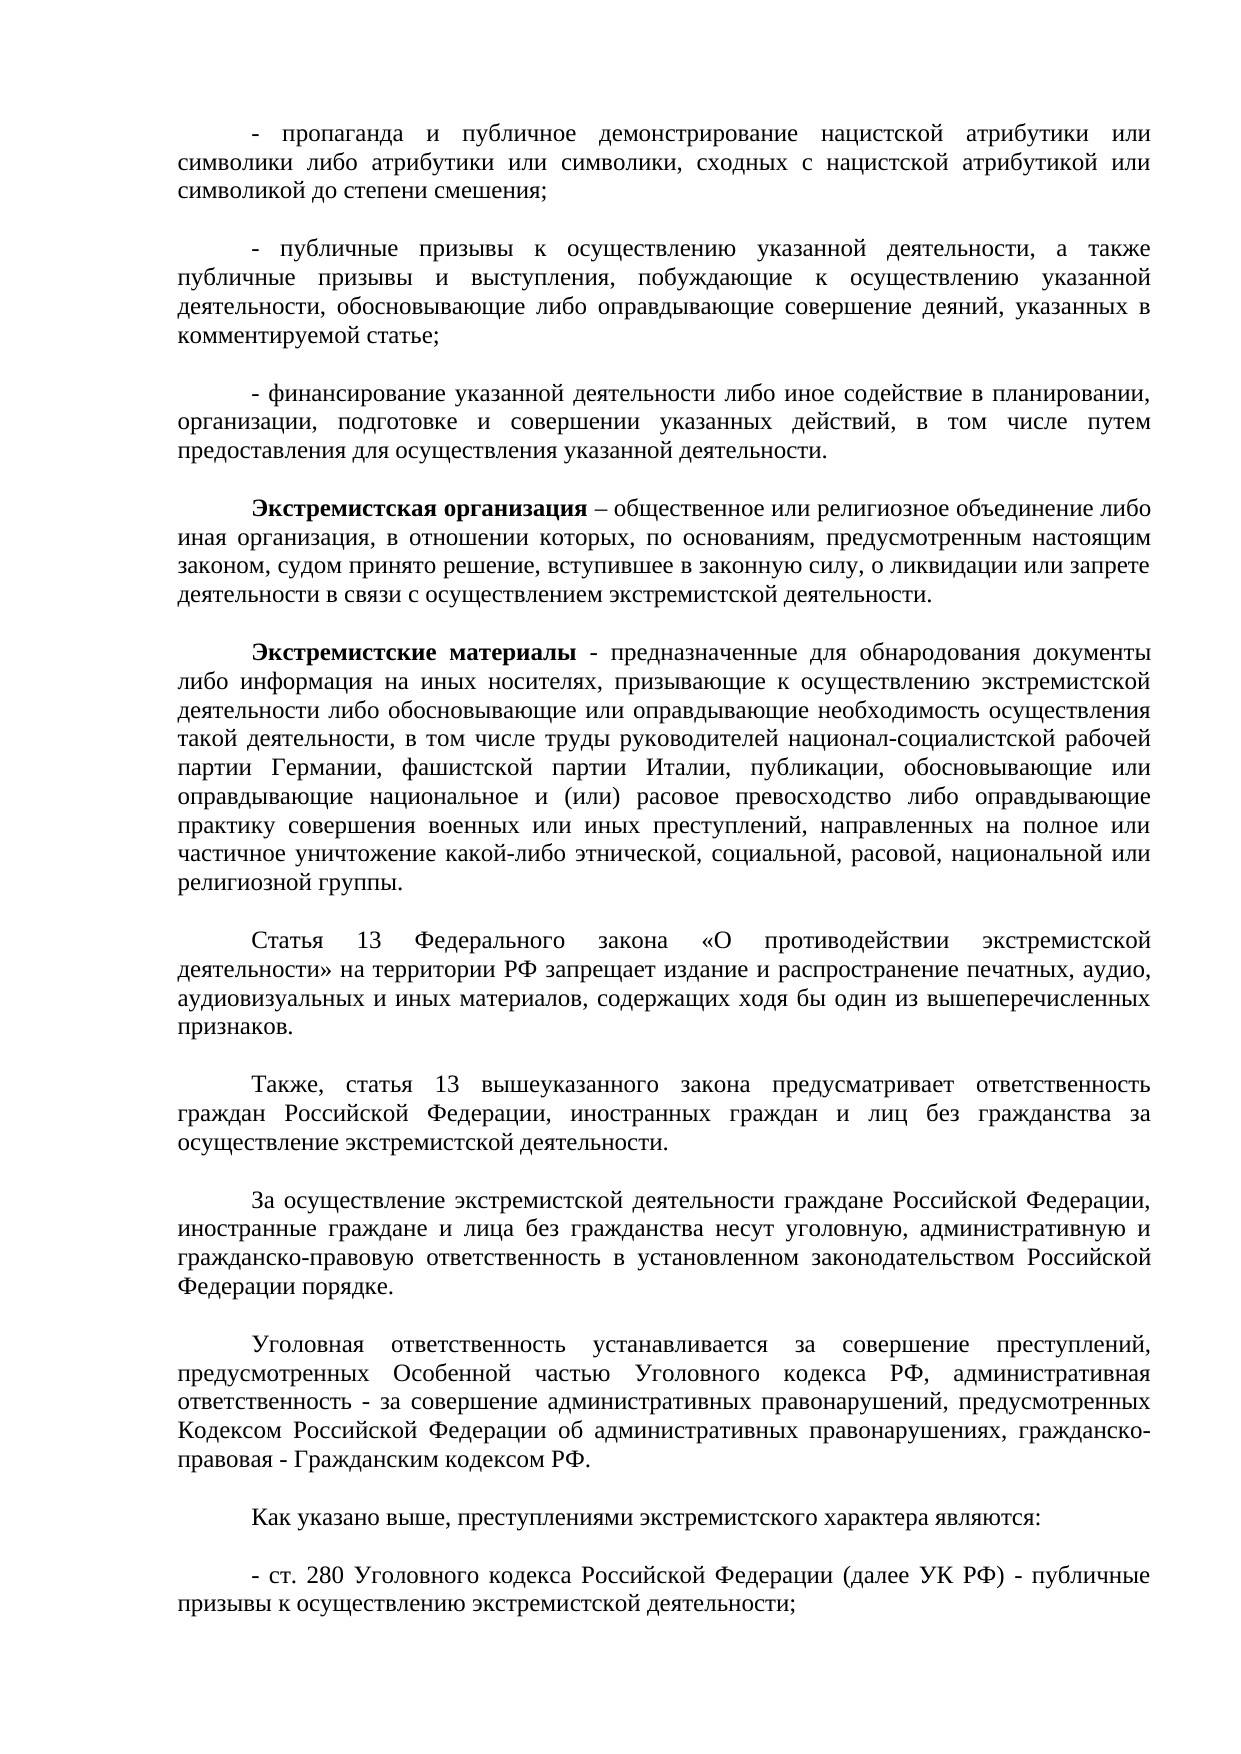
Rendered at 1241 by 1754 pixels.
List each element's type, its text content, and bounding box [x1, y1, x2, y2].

text За осуществление экстремистской деятельности граждане Российской Федерации, иностранные граждане и лица без гражданства несут уголовную, административную и гражданско-правовую ответственность в установленном законодательством Российской Федерации порядке. [177, 1185, 1152, 1300]
text - публичные призывы к осуществлению указанной деятельности, а также публичные призывы и выступления, побуждающие к осуществлению указанной деятельности, обосновывающие либо оправдывающие совершение деяний, указанных в комментируемой статье; [177, 233, 1152, 348]
text - ст. 280 Уголовного кодекса Российской Федерации (далее УК РФ) - публичные призывы к осуществлению экстремистской деятельности; [177, 1560, 1152, 1617]
text Как указано выше, преступлениями экстремистского характера являются: [177, 1502, 1152, 1531]
text Уголовная ответственность устанавливается за совершение преступлений, предусмотренных Особенной частью Уголовного кодекса РФ, административная ответственность - за совершение административных правонарушений, предусмотренных Кодексом Российской Федерации об административных правонарушениях, гражданско-правовая - Гражданским кодексом РФ. [177, 1329, 1152, 1473]
text - финансирование указанной деятельности либо иное содействие в планировании, организации, подготовке и совершении указанных действий, в том числе путем предоставления для осуществления указанной деятельности. [177, 378, 1152, 464]
text Также, статья 13 вышеуказанного закона предусматривает ответственность граждан Российской Федерации, иностранных граждан и лиц без гражданства за осуществление экстремистской деятельности. [177, 1069, 1152, 1156]
text Экстремистские материалы - предназначенные для обнародования документы либо информация на иных носителях, призывающие к осуществлению экстремистской деятельности либо обосновывающие или оправдывающие необходимость осуществления такой деятельности, в том числе труды руководителей национал-социалистской рабочей партии Германии, фашистской партии Италии, публикации, обосновывающие или оправдывающие национальное и (или) расовое превосходство либо оправдывающие практику совершения военных или иных преступлений, направленных на полное или частичное уничтожение какой-либо этнической, социальной, расовой, национальной или религиозной группы. [177, 637, 1152, 896]
text Статья 13 Федерального закона «О противодействии экстремистской деятельности» на территории РФ запрещает издание и распространение печатных, аудио, аудиовизуальных и иных материалов, содержащих ходя бы один из вышеперечисленных признаков. [177, 925, 1152, 1040]
text Экстремистская организация – общественное или религиозное объединение либо иная организация, в отношении которых, по основаниям, предусмотренным настоящим законом, судом принято решение, вступившее в законную силу, о ликвидации или запрете деятельности в связи с осуществлением экстремистской деятельности. [177, 493, 1152, 608]
text - пропаганда и публичное демонстрирование нацистской атрибутики или символики либо атрибутики или символики, сходных с нацистской атрибутикой или символикой до степени смешения; [177, 118, 1152, 204]
